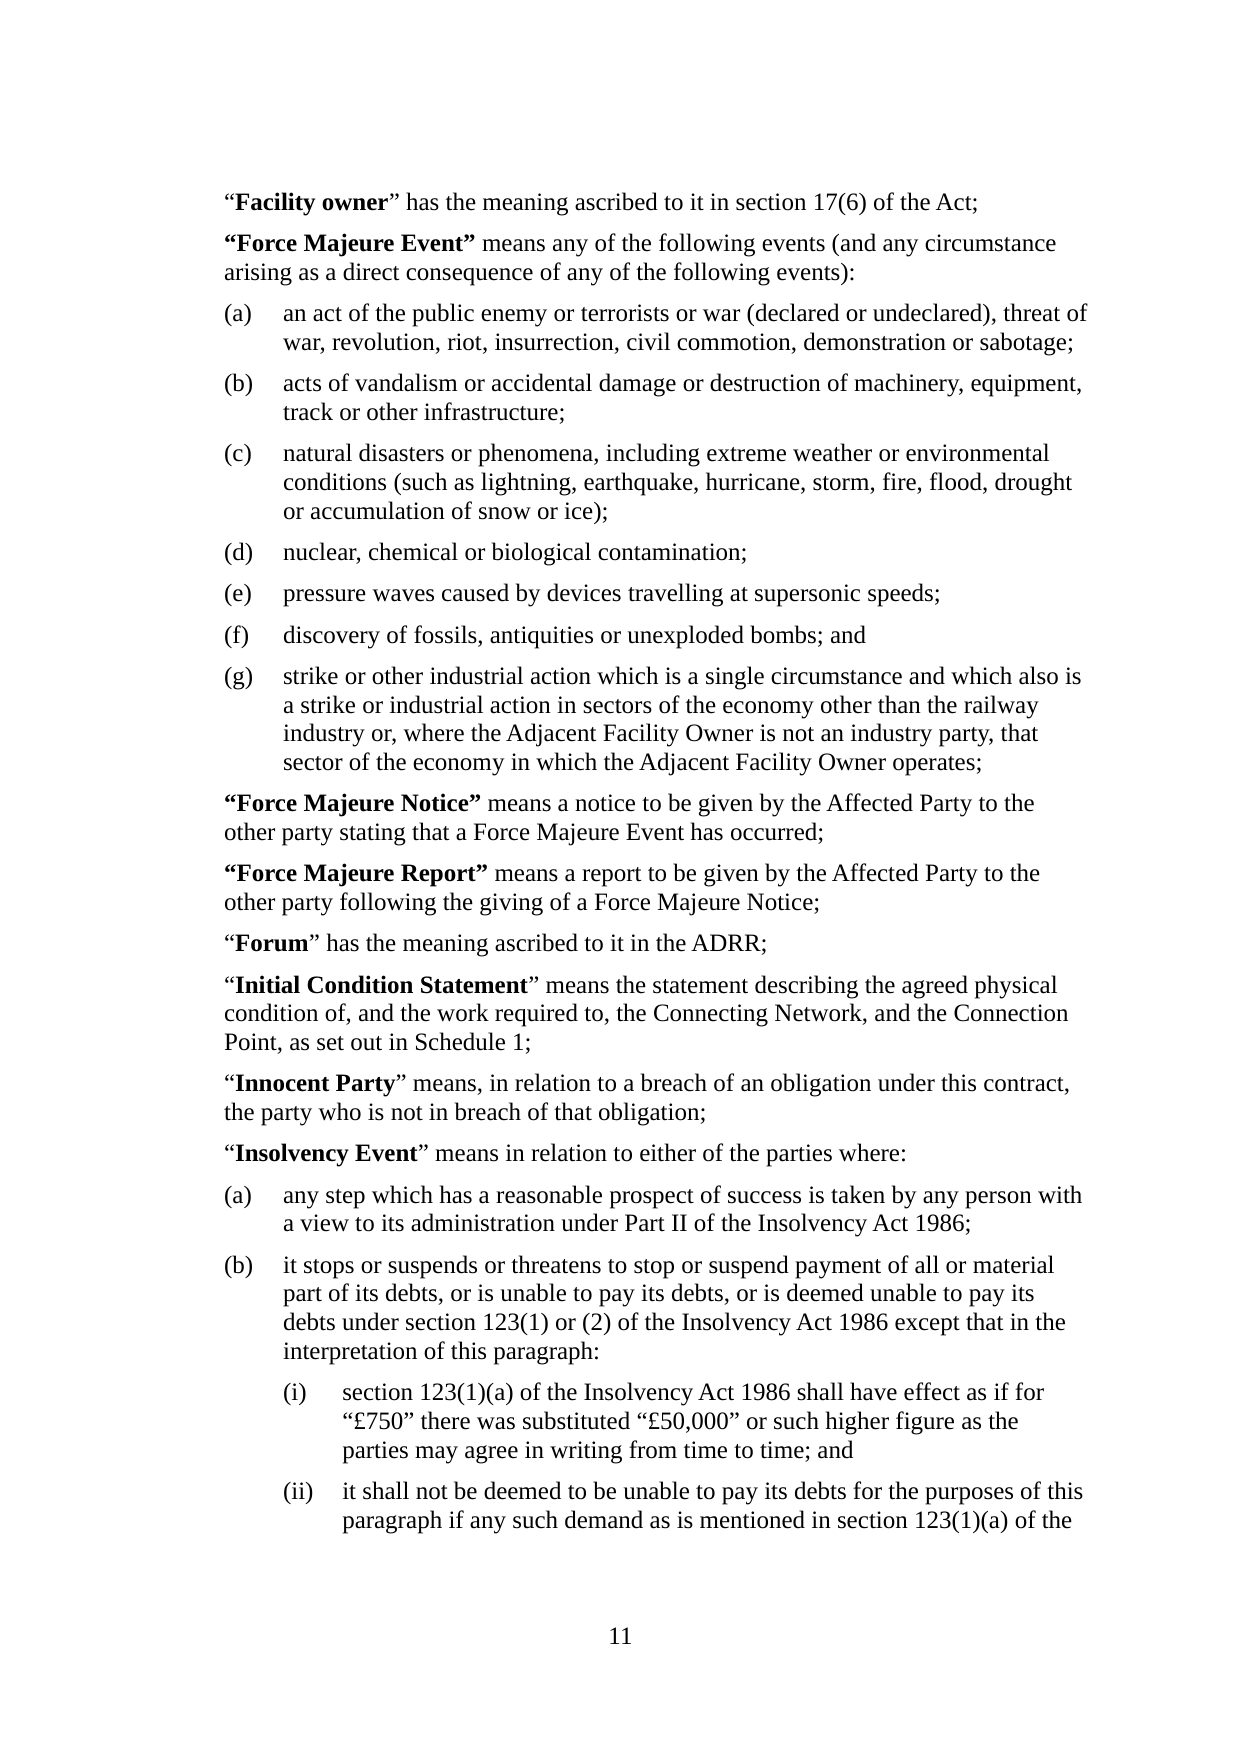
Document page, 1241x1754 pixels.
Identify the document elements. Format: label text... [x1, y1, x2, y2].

text “Facility owner” has the meaning ascribed to it in section 17(6) of the Act; [224, 187, 1090, 216]
text “Insolvency Event” means in relation to either of the parties where: [224, 1138, 1090, 1167]
text (g) strike or other industrial action which is a single circumstance and which also is a strike or industrial action in sectors of the economy other than the railway industry or, where the Adjacent Facility Owner is not an industry party, that sector of the economy in which the Adjacent Facility Owner operates; [224, 661, 1090, 776]
text “Force Majeure Event” means any of the following events (and any circumstance arising as a direct consequence of any of the following events): [224, 228, 1090, 286]
text (b) it stops or suspends or threatens to stop or suspend payment of all or material part of its debts, or is unable to pay its debts, or is deemed unable to pay its debts under section 123(1) or (2) of the Insolvency Act 1986 except that in the interpretation of this paragraph: [224, 1250, 1090, 1365]
text (a) an act of the public enemy or terrorists or war (declared or undeclared), threat of war, revolution, riot, insurrection, civil commotion, demonstration or sabotage; [224, 298, 1090, 356]
text (c) natural disasters or phenomena, including extreme weather or environmental conditions (such as lightning, earthquake, hurricane, storm, fire, flood, drought or accumulation of snow or ice); [224, 438, 1090, 525]
text (i) section 123(1)(a) of the Insolvency Act 1986 shall have effect as if for “£750” there was substituted “£50,000” or such higher figure as the parties may agree in writing from time to time; and [283, 1377, 1090, 1463]
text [283, 1476, 1090, 1533]
text “Initial Condition Statement” means the statement describing the agreed physical condition of, and the work required to, the Connecting Network, and the Connection Point, as set out in Schedule 1; [224, 970, 1090, 1056]
text “Force Majeure Notice” means a notice to be given by the Affected Party to the other party stating that a Force Majeure Event has occurred; [224, 788, 1090, 846]
text (d) nuclear, chemical or biological contamination; [224, 537, 1090, 566]
text “Forum” has the meaning ascribed to it in the ADRR; [224, 928, 1090, 957]
text (f) discovery of fossils, antiquities or unexploded bombs; and [224, 620, 1090, 648]
text (a) any step which has a reasonable prospect of success is taken by any person with a view to its administration under Part II of the Insolvency Act 1986; [224, 1180, 1090, 1237]
text (e) pressure waves caused by devices travelling at supersonic speeds; [224, 578, 1090, 607]
text “Innocent Party” means, in relation to a breach of an obligation under this contract, the party who is not in breach of that obligation; [224, 1068, 1090, 1126]
text (b) acts of vandalism or accidental damage or destruction of machinery, equipment, track or other infrastructure; [224, 368, 1090, 426]
text “Force Majeure Report” means a report to be given by the Affected Party to the other party following the giving of a Force Majeure Notice; [224, 858, 1090, 916]
